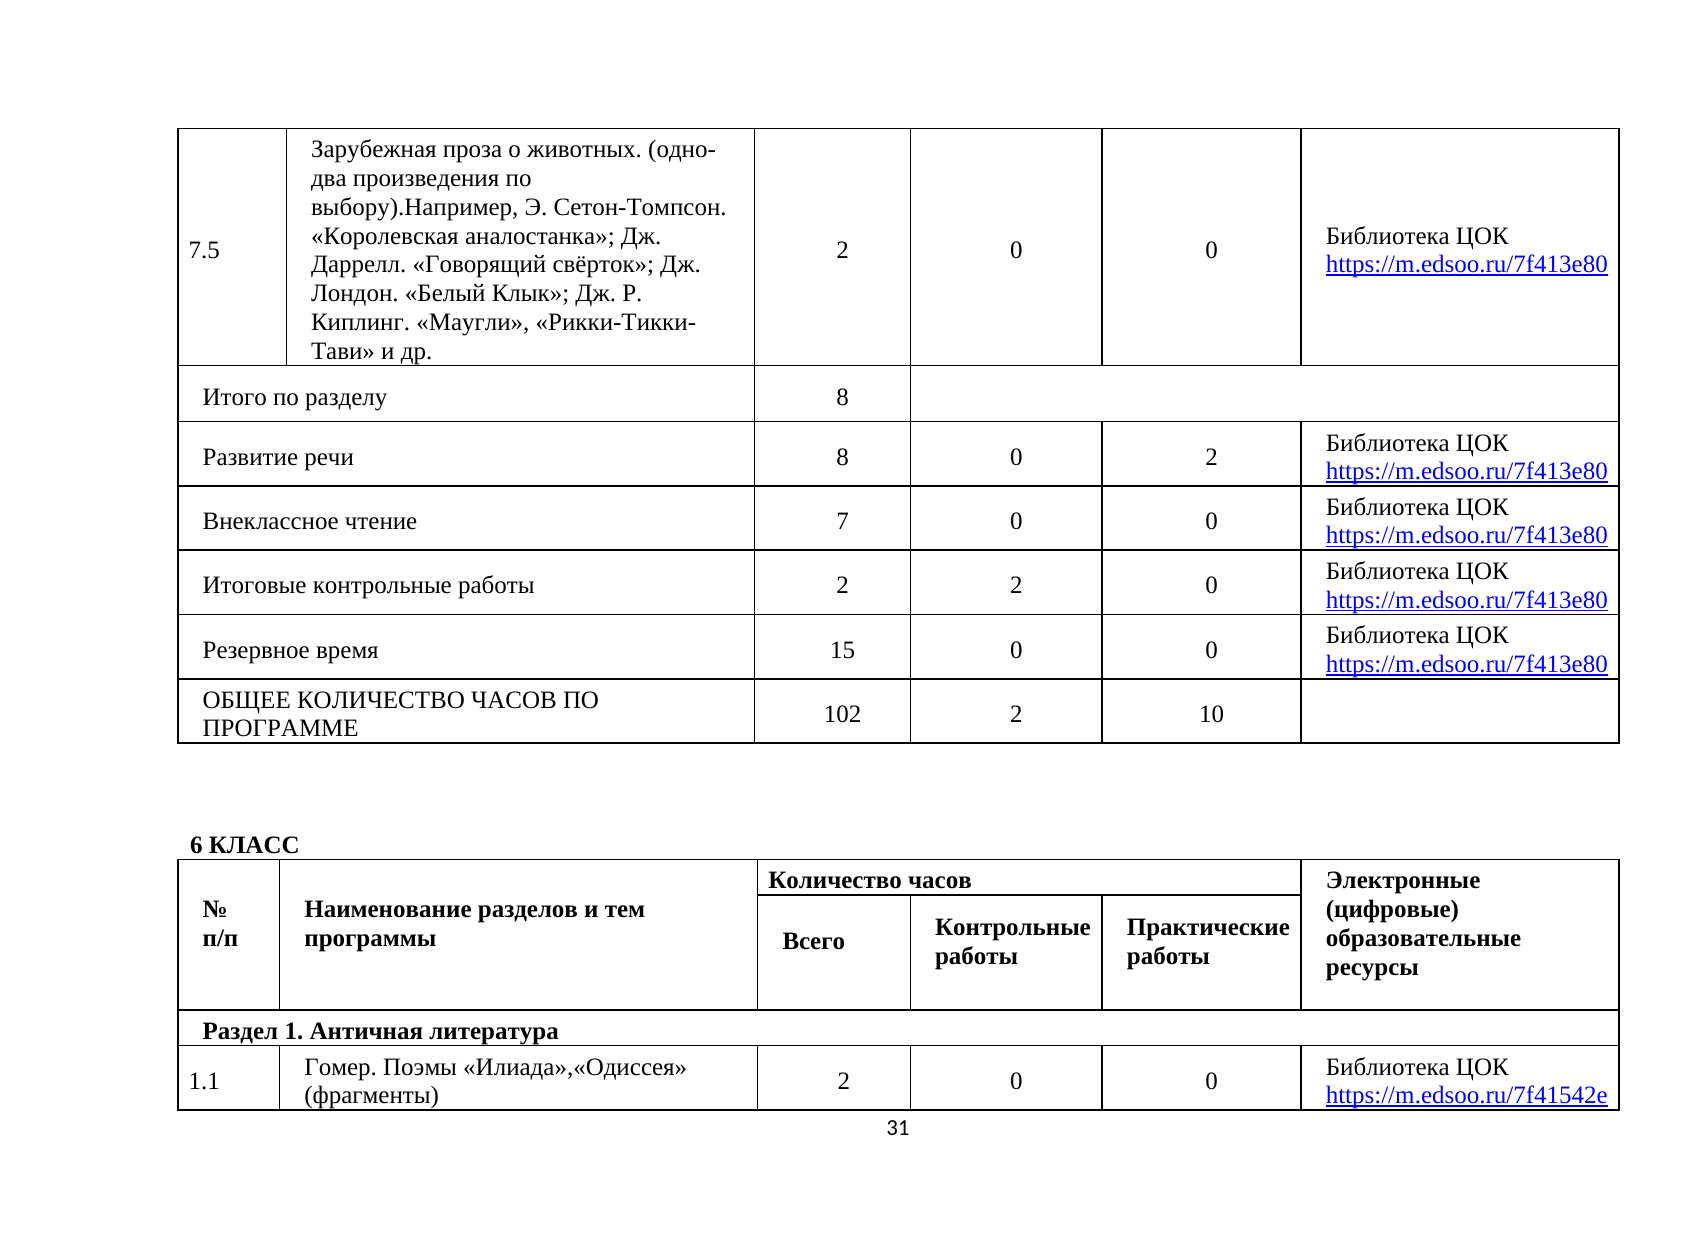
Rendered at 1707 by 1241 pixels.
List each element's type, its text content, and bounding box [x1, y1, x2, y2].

table_header Наименование разделов и тем программы [280, 860, 757, 1009]
table_cell 0 [911, 615, 1101, 678]
table_cell 2 [758, 1046, 910, 1109]
table_cell 102 [755, 680, 910, 742]
table_cell 7.5 [179, 129, 286, 364]
table_cell 0 [1103, 1046, 1300, 1109]
table_cell 2 [755, 551, 910, 614]
table_header Электронные (цифровые) образовательные ресурсы [1302, 860, 1618, 1009]
table_cell 7 [755, 487, 910, 549]
table_cell Развитие речи [179, 422, 754, 485]
table_cell [1302, 680, 1618, 742]
text 6 КЛАСС [190, 830, 1618, 859]
table_cell 0 [911, 1046, 1101, 1109]
table_cell Гомер. Поэмы «Илиада»,«Одиссея» (фрагменты) [280, 1046, 757, 1109]
table_cell Библиотека ЦОК https://m.edsoo.ru/7f413e80 [1302, 422, 1618, 485]
table_cell 15 [755, 615, 910, 678]
table_cell Библиотека ЦОК https://m.edsoo.ru/7f413e80 [1302, 487, 1618, 549]
table_cell Библиотека ЦОК https://m.edsoo.ru/7f413e80 [1302, 551, 1618, 614]
table_cell 0 [1103, 487, 1300, 549]
table_cell 2 [911, 680, 1101, 742]
table_cell 2 [755, 129, 910, 364]
table_cell 0 [1103, 615, 1300, 678]
table_cell Внеклассное чтение [179, 487, 754, 549]
table_cell Всего [758, 896, 910, 1009]
table_cell Зарубежная проза о животных. (одно-два произведения по выбору).Например, Э. Сетон-Томпсон. «Королевская аналостанка»; Дж. Даррелл. «Говорящий свёрток»; Дж. Лондон. «Белый Клык»; Дж. Р. Киплинг. «Маугли», «Рикки-Тикки-Тави» и др. [287, 129, 754, 364]
table_cell 0 [1103, 129, 1300, 364]
table_cell 0 [911, 129, 1101, 364]
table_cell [1302, 1046, 1618, 1109]
table_cell Итоговые контрольные работы [179, 551, 754, 614]
table_cell Резервное время [179, 615, 754, 678]
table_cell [1302, 129, 1618, 364]
table_cell Раздел 1. Античная литература [179, 1011, 1618, 1045]
table_header № п/п [179, 860, 279, 1009]
table_cell 0 [911, 422, 1101, 485]
table_cell 8 [755, 366, 910, 421]
table_cell 0 [1103, 551, 1300, 614]
table_cell Контрольные работы [911, 896, 1101, 1009]
table_cell 10 [1103, 680, 1300, 742]
table_cell 2 [911, 551, 1101, 614]
table_cell 1.1 [179, 1046, 279, 1109]
table_cell Итого по разделу [179, 366, 754, 421]
table_cell [911, 366, 1618, 421]
table_cell 0 [911, 487, 1101, 549]
table_cell 2 [1103, 422, 1300, 485]
table_cell ОБЩЕЕ КОЛИЧЕСТВО ЧАСОВ ПО ПРОГРАММЕ [179, 680, 754, 742]
table_cell Библиотека ЦОК https://m.edsoo.ru/7f413e80 [1302, 615, 1618, 678]
table_cell Практические работы [1103, 896, 1300, 1009]
table_cell 8 [755, 422, 910, 485]
table_header Количество часов [758, 860, 1300, 894]
